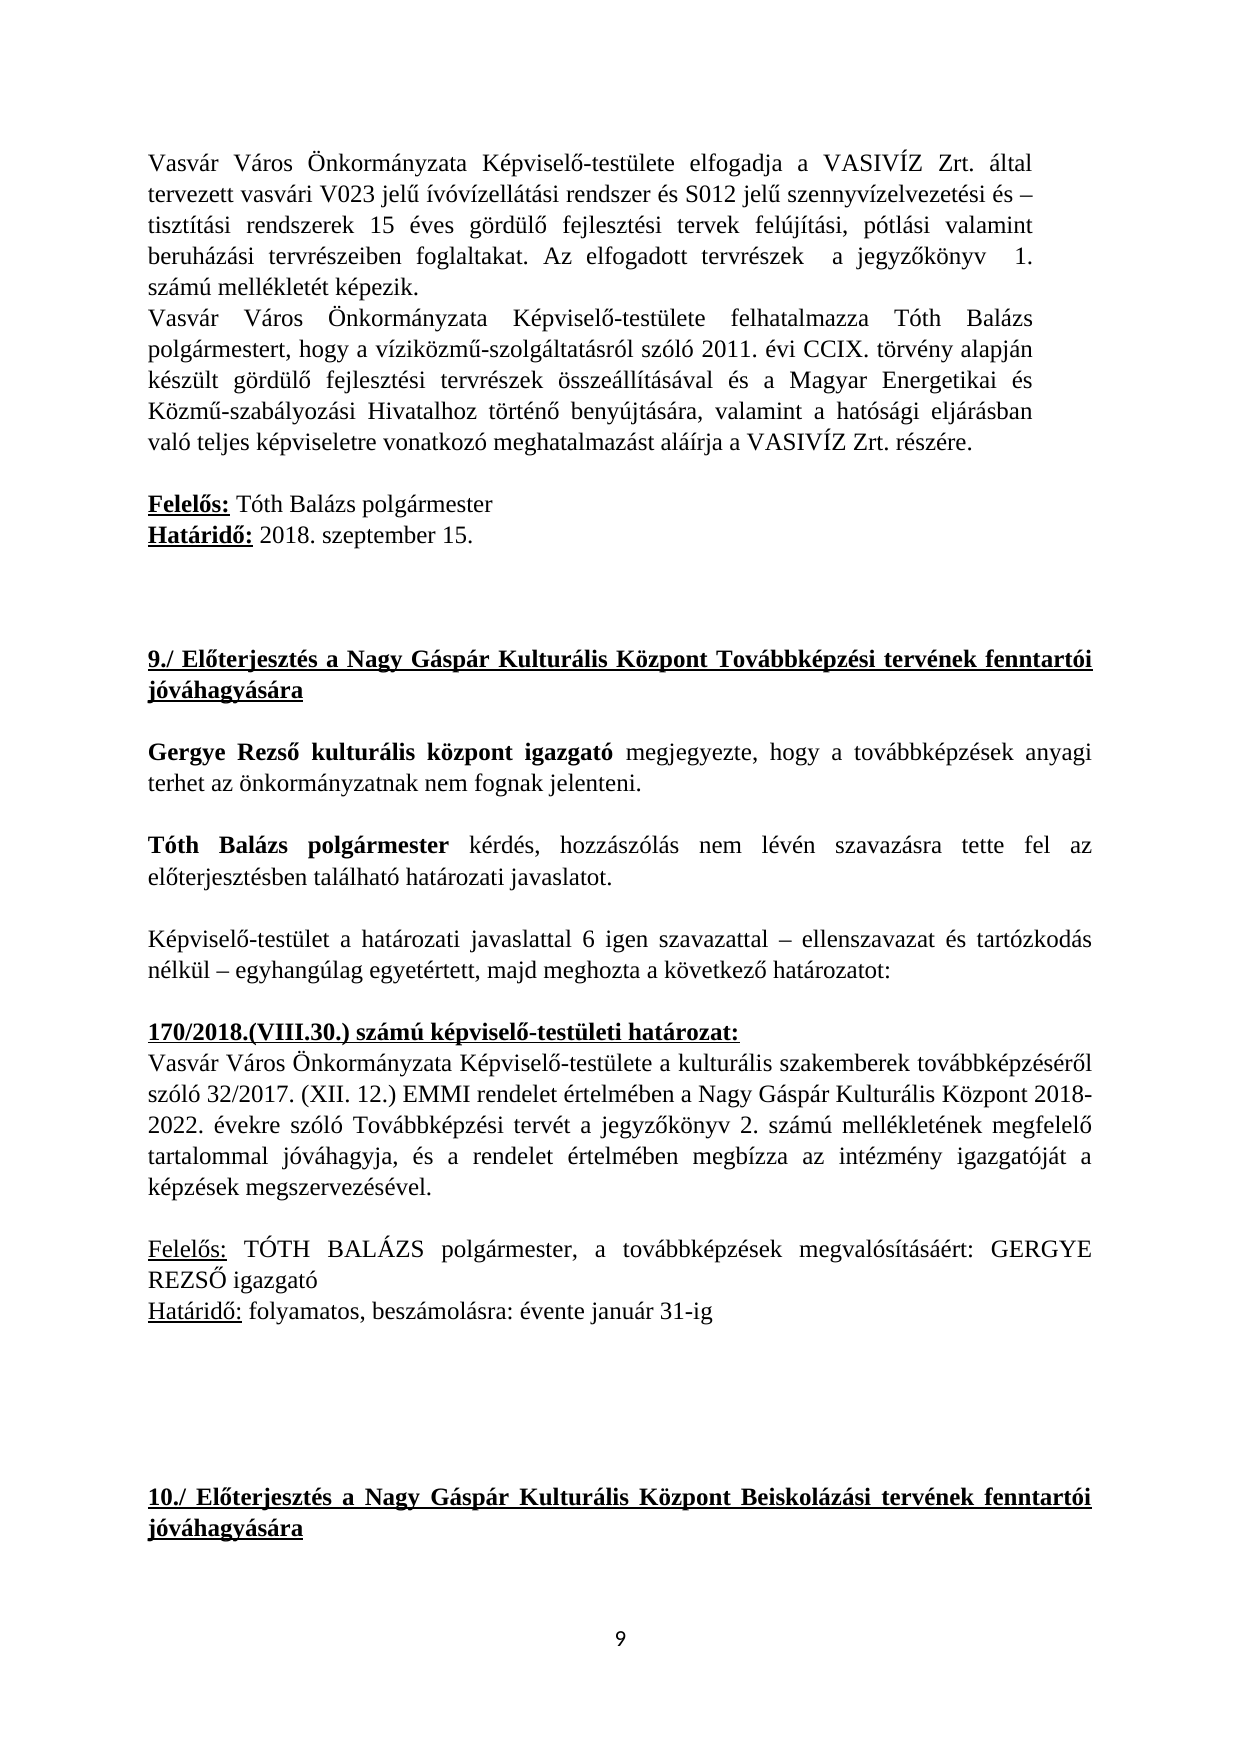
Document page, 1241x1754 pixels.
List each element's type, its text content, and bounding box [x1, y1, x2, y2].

text 170/2018.(VIII.30.) számú képviselő-testületi határozat: [148, 1017, 1093, 1046]
text 9./ Előterjesztés a Nagy Gáspár Kulturális Központ Továbbképzési tervének fenntartói jóváhagyására [148, 644, 1093, 669]
text Tóth Balázs polgármester kérdés, hozzászólás nem lévén szavazásra tette fel az előterjesztésben található határozati javaslatot. [148, 831, 1093, 890]
text Határidő: folyamatos, beszámolásra: évente január 31-ig [148, 1296, 1093, 1325]
text Vasvár Város Önkormányzata Képviselő-testülete felhatalmazza Tóth Balázs polgármestert, hogy a víziközmű-szolgáltatásról szóló 2011. évi CCIX. törvény alapján készült gördülő fejlesztési tervrészek összeállításával és a Magyar Energetikai és Közmű-szabályozási Hivatalhoz történő benyújtására, valamint a hatósági eljárásban való teljes képviseletre vonatkozó meghatalmazást aláírja a VASIVÍZ Zrt. részére. [148, 303, 1033, 456]
text Felelős: Tóth Balázs polgármester [148, 489, 1033, 518]
text Felelős: TÓTH BALÁZS polgármester, a továbbképzések megvalósításáért: GERGYE REZSŐ igazgató [148, 1234, 1093, 1294]
text 10./ Előterjesztés a Nagy Gáspár Kulturális Központ Beiskolázási tervének fenntartói jóváhagyására [148, 1482, 1093, 1542]
text Gergye Rezső kulturális központ igazgató megjegyezte, hogy a továbbképzések anyagi terhet az önkormányzatnak nem fognak jelenteni. [148, 737, 1093, 797]
text Képviselő-testület a határozati javaslattal 6 igen szavazattal – ellenszavazat és tartózkodás nélkül – egyhangúlag egyetértett, majd meghozta a következő határozatot: [148, 924, 1093, 983]
text 9./ Előterjesztés a Nagy Gáspár Kulturális Központ Továbbképzési tervének fenntartói jóváhagyására [148, 671, 1093, 704]
text Vasvár Város Önkormányzata Képviselő-testülete a kulturális szakemberek továbbképzéséről szóló 32/2017. (XII. 12.) EMMI rendelet értelmében a Nagy Gáspár Kulturális Központ 2018-2022. évekre szóló Továbbképzési tervét a jegyzőkönyv 2. számú mellékletének megfelelő tartalommal jóváhagyja, és a rendelet értelmében megbízza az intézmény igazgatóját a képzések megszervezésével. [148, 1048, 1093, 1201]
text Vasvár Város Önkormányzata Képviselő-testülete elfogadja a VASIVÍZ Zrt. által tervezett vasvári V023 jelű ívóvízellátási rendszer és S012 jelű szennyvízelvezetési és –tisztítási rendszerek 15 éves gördülő fejlesztési tervek felújítási, pótlási valamint beruházási tervrészeiben foglaltakat. Az elfogadott tervrészek a jegyzőkönyv 1. számú mellékletét képezik. [148, 148, 1033, 301]
text Határidő: 2018. szeptember 15. [148, 520, 1033, 549]
